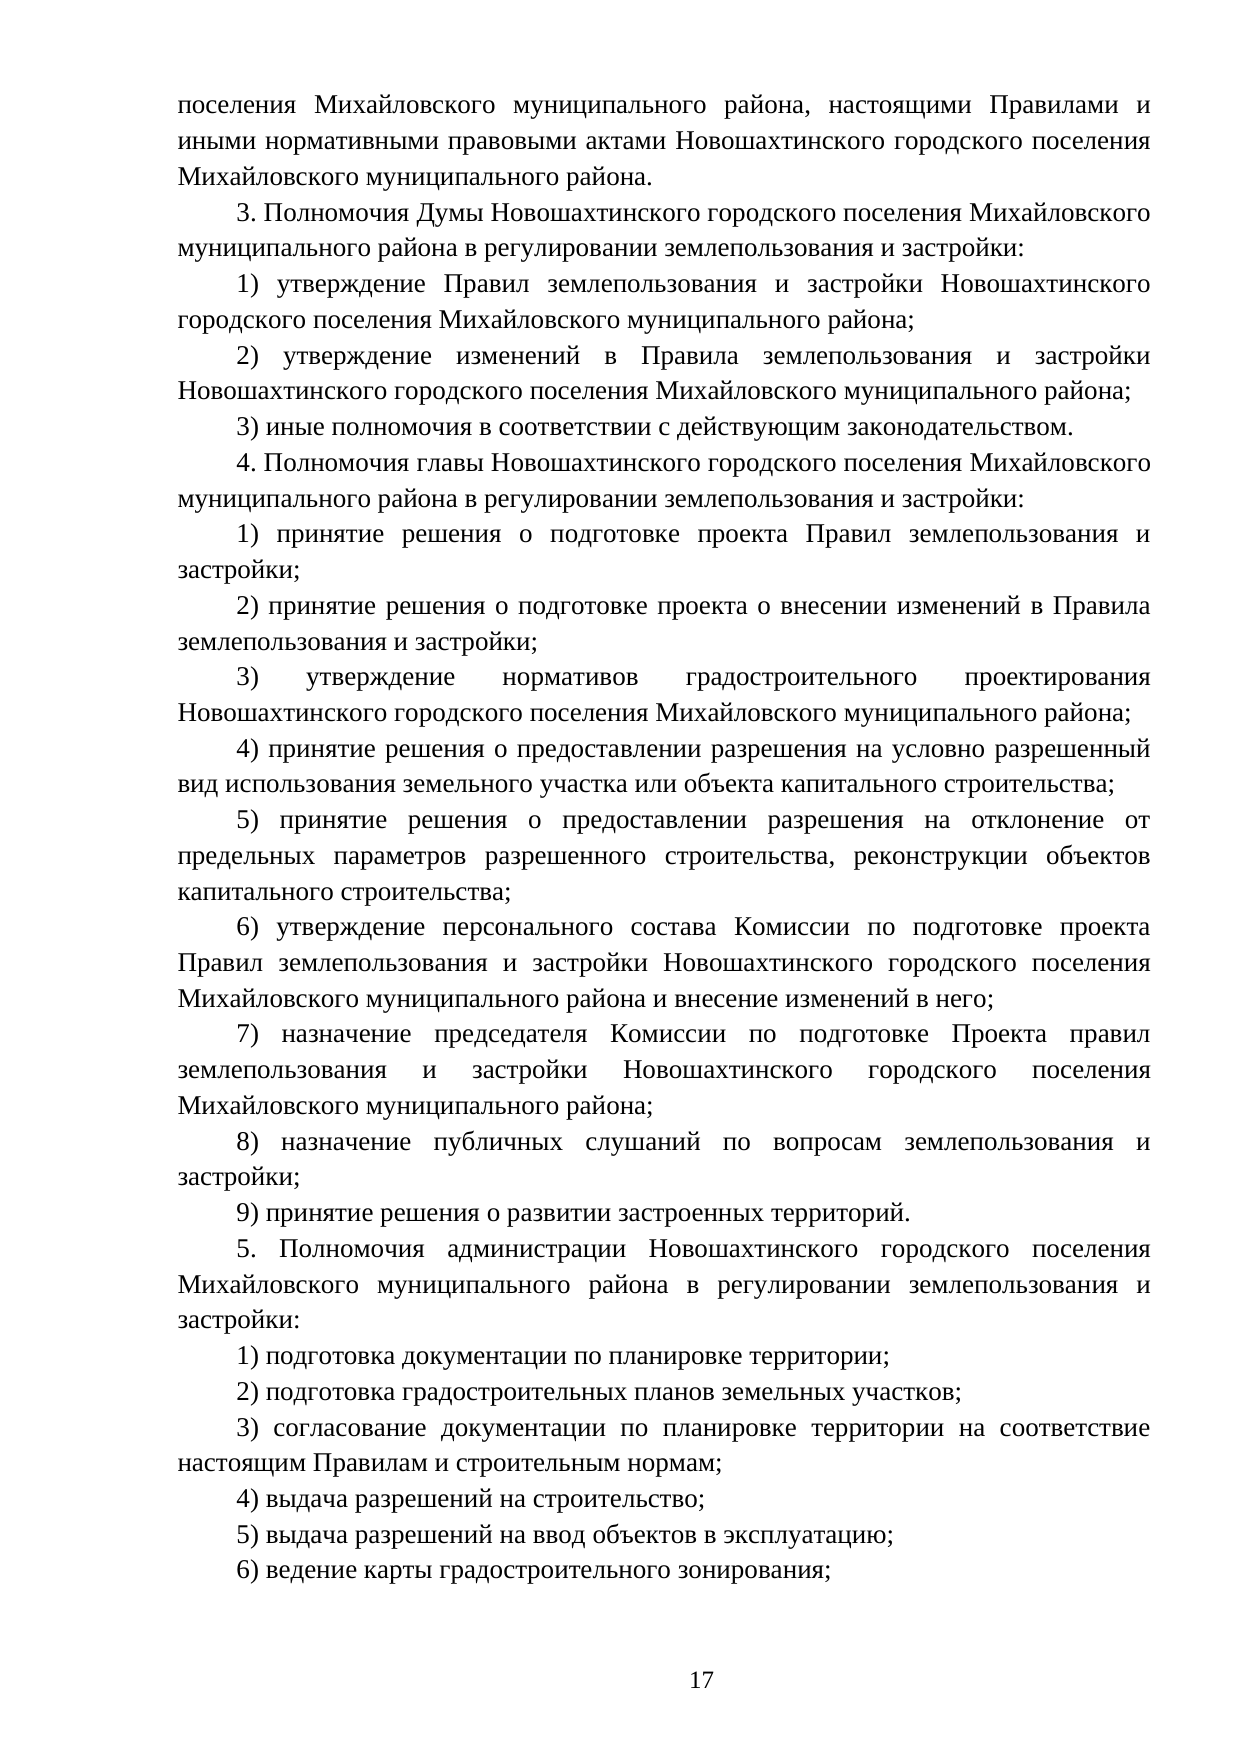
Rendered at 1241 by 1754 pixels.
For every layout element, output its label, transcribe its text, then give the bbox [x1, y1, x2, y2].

text 3) утверждение нормативов градостроительного проектирования Новошахтинского городского поселения Михайловского муниципального района; [177, 660, 1152, 727]
text 8) назначение публичных слушаний по вопросам землепользования и застройки; [177, 1125, 1152, 1192]
text 5) выдача разрешений на ввод объектов в эксплуатацию; [177, 1518, 1152, 1549]
text 4. Полномочия главы Новошахтинского городского поселения Михайловского муниципального района в регулировании землепользования и застройки: [177, 446, 1152, 513]
text 5) принятие решения о предоставлении разрешения на отклонение от предельных параметров разрешенного строительства, реконструкции объектов капитального строительства; [177, 803, 1152, 906]
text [177, 89, 1152, 191]
text 4) принятие решения о предоставлении разрешения на условно разрешенный вид использования земельного участка или объекта капитального строительства; [177, 732, 1152, 799]
text 4) выдача разрешений на строительство; [177, 1482, 1152, 1513]
text 3) иные полномочия в соответствии с действующим законодательством. [177, 410, 1152, 441]
text 1) принятие решения о подготовке проекта Правил землепользования и застройки; [177, 517, 1152, 584]
text 1) утверждение Правил землепользования и застройки Новошахтинского городского поселения Михайловского муниципального района; [177, 267, 1152, 334]
text 3) согласование документации по планировке территории на соответствие настоящим Правилам и строительным нормам; [177, 1411, 1152, 1477]
text 6) ведение карты градостроительного зонирования; [177, 1553, 1152, 1585]
text 5. Полномочия администрации Новошахтинского городского поселения Михайловского муниципального района в регулировании землепользования и застройки: [177, 1232, 1152, 1334]
text 2) принятие решения о подготовке проекта о внесении изменений в Правила землепользования и застройки; [177, 589, 1152, 656]
text 2) утверждение изменений в Правила землепользования и застройки Новошахтинского городского поселения Михайловского муниципального района; [177, 339, 1152, 406]
text 9) принятие решения о развитии застроенных территорий. [177, 1196, 1152, 1227]
text 2) подготовка градостроительных планов земельных участков; [177, 1375, 1152, 1406]
text 7) назначение председателя Комиссии по подготовке Проекта правил землепользования и застройки Новошахтинского городского поселения Михайловского муниципального района; [177, 1018, 1152, 1120]
text 6) утверждение персонального состава Комиссии по подготовке проекта Правил землепользования и застройки Новошахтинского городского поселения Михайловского муниципального района и внесение изменений в него; [177, 910, 1152, 1013]
text 3. Полномочия Думы Новошахтинского городского поселения Михайловского муниципального района в регулировании землепользования и застройки: [177, 196, 1152, 263]
text 1) подготовка документации по планировке территории; [177, 1339, 1152, 1370]
